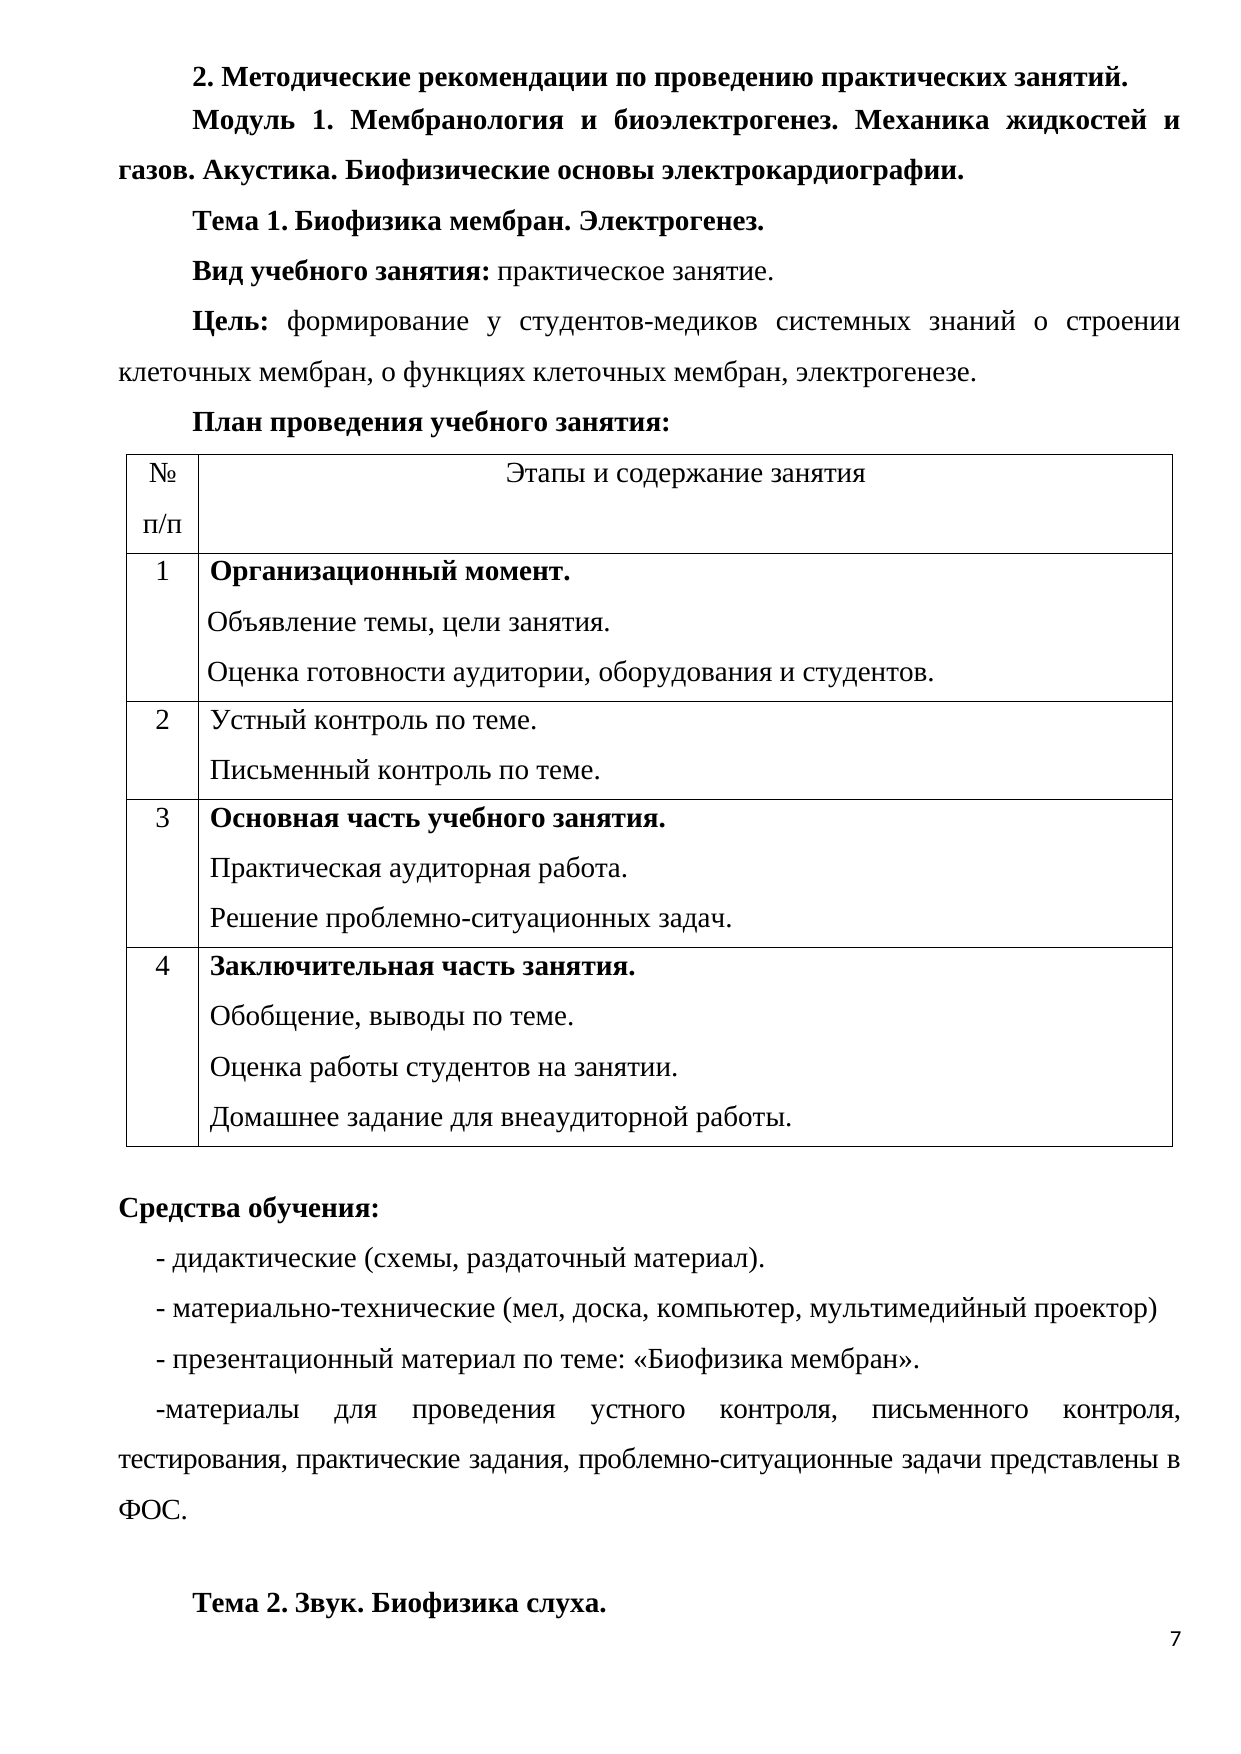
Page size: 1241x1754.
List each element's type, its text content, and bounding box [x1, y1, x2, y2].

table_cell Основная часть учебного занятия. Практическая аудиторная работа. Решение проблемно-ситуационных задач. [199, 800, 1172, 947]
text 2. Методические рекомендации по проведению практических занятий. [118, 59, 1181, 93]
table_header № п/п [127, 455, 198, 552]
table_cell Организационный момент. Объявление темы, цели занятия. Оценка готовности аудитории, оборудования и студентов. [199, 554, 1172, 701]
text -материалы для проведения устного контроля, письменного контроля, тестирования, практические задания, проблемно-ситуационные задачи представлены в ФОС. [118, 1391, 1181, 1525]
text Тема 2. Звук. Биофизика слуха. [118, 1585, 1181, 1619]
text Модуль 1. Мембранология и биоэлектрогенез. Механика жидкостей и газов. Акустика. Биофизические основы электрокардиографии. [118, 102, 1181, 186]
table_cell 2 [127, 702, 198, 799]
table_cell 3 [127, 800, 198, 947]
table_header Этапы и содержание занятия [199, 455, 1172, 552]
text Тема 1. Биофизика мембран. Электрогенез. [118, 203, 1181, 236]
table_cell 4 [127, 948, 198, 1146]
text - материально-технические (мел, доска, компьютер, мультимедийный проектор) [156, 1291, 1181, 1324]
table_cell Устный контроль по теме. Письменный контроль по теме. [199, 702, 1172, 799]
text Средства обучения: [118, 1190, 1181, 1223]
table_cell Заключительная часть занятия. Обобщение, выводы по теме. Оценка работы студентов на занятии. Домашнее задание для внеаудиторной работы. [199, 948, 1172, 1146]
text - презентационный материал по теме: «Биофизика мембран». [156, 1341, 1181, 1374]
table_cell 1 [127, 554, 198, 701]
text План проведения учебного занятия: [118, 404, 1181, 438]
text Цель: формирование у студентов-медиков системных знаний о строении клеточных мембран, о функциях клеточных мембран, электрогенезе. [118, 303, 1181, 387]
text - дидактические (схемы, раздаточный материал). [156, 1240, 1181, 1274]
text Вид учебного занятия: практическое занятие. [118, 253, 1181, 287]
